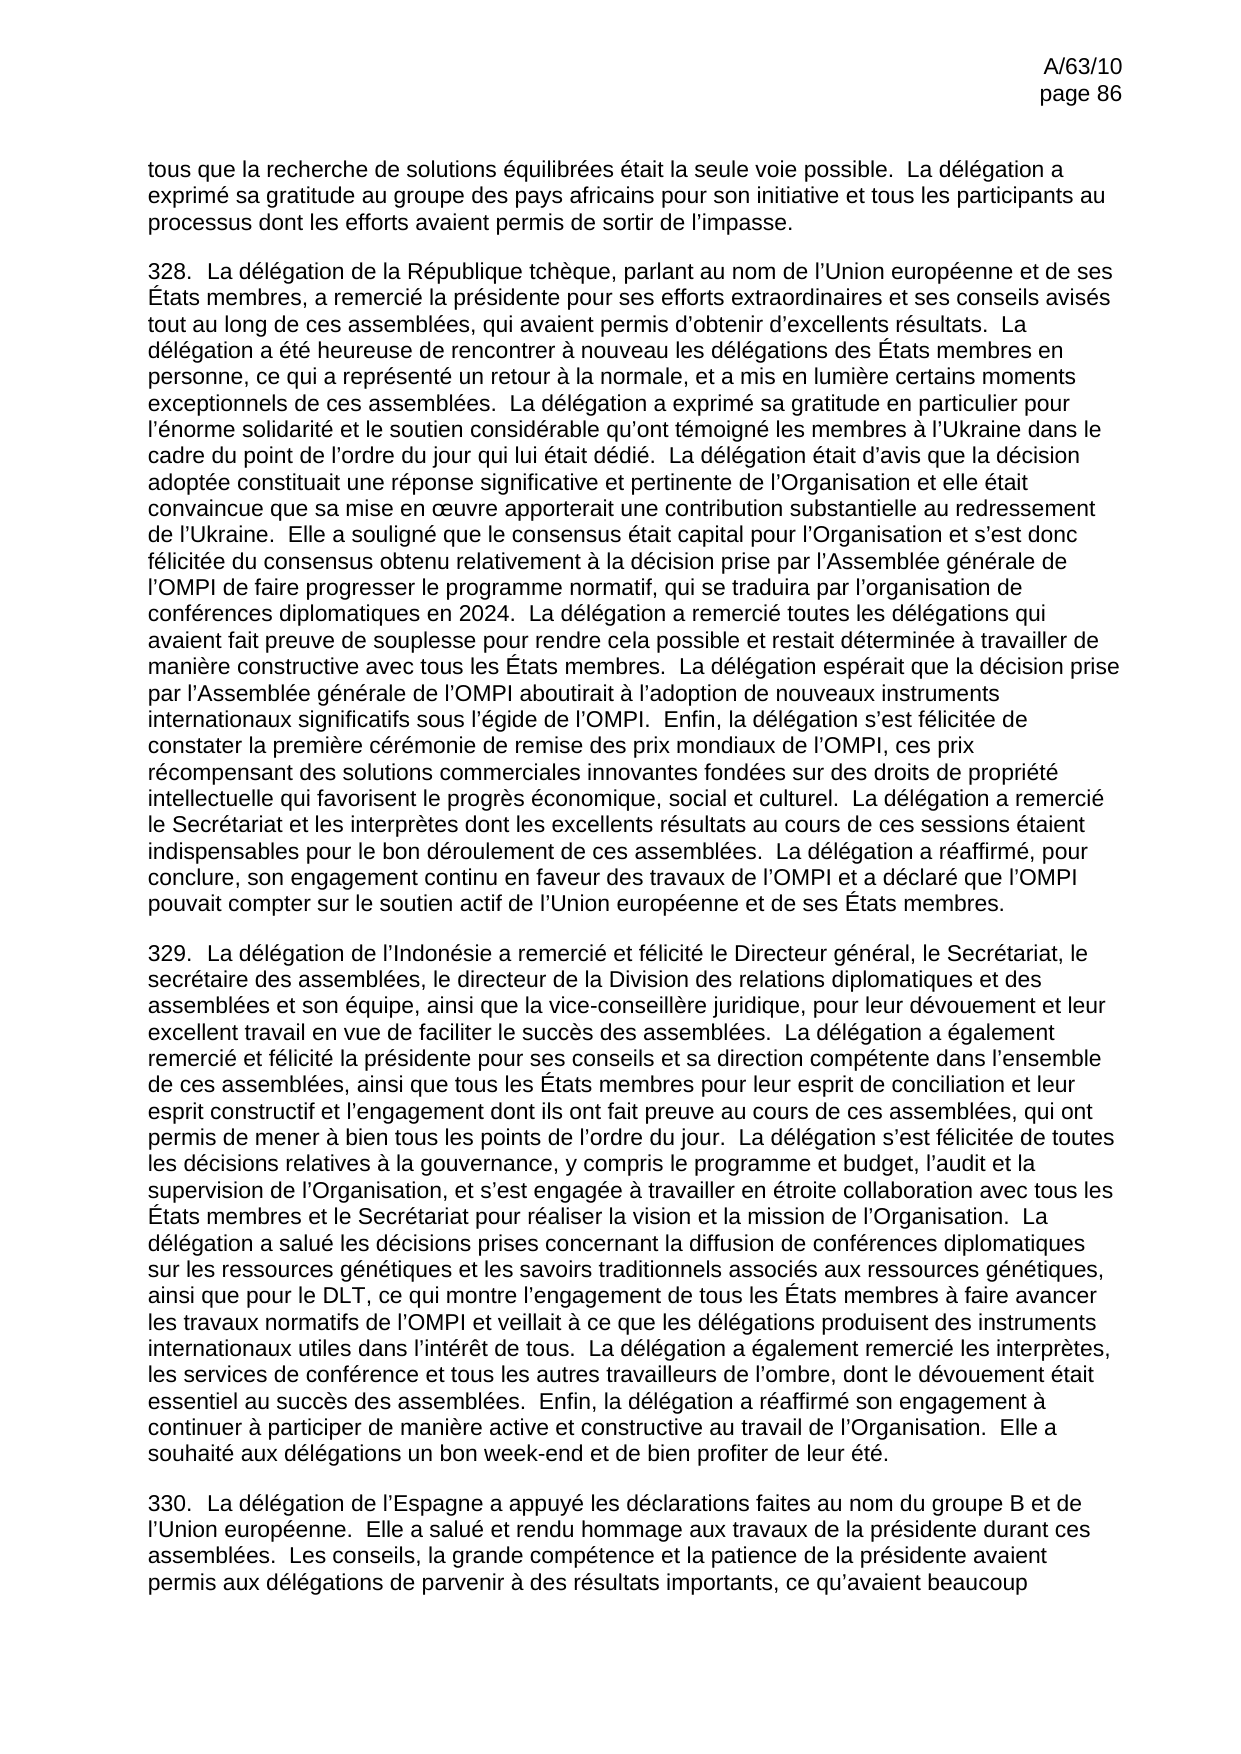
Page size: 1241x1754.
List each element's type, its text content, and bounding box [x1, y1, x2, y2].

text La délégation de l’Indonésie a remercié et félicité le Directeur général, le Secrétariat, le secrétaire des assemblées, le directeur de la Division des relations diplomatiques et des assemblées et son équipe, ainsi que la vice-conseillère juridique, pour leur dévouement et leur excellent travail en vue de faciliter le succès des assemblées. La délégation a également remercié et félicité la présidente pour ses conseils et sa direction compétente dans l’ensemble de ces assemblées, ainsi que tous les États membres pour leur esprit de conciliation et leur esprit constructif et l’engagement dont ils ont fait preuve au cours de ces assemblées, qui ont permis de mener à bien tous les points de l’ordre du jour. La délégation s’est félicitée de toutes les décisions relatives à la gouvernance, y compris le programme et budget, l’audit et la supervision de l’Organisation, et s’est engagée à travailler en étroite collaboration avec tous les États membres et le Secrétariat pour réaliser la vision et la mission de l’Organisation. La délégation a salué les décisions prises concernant la diffusion de conférences diplomatiques sur les ressources génétiques et les savoirs traditionnels associés aux ressources génétiques, ainsi que pour le DLT, ce qui montre l’engagement de tous les États membres à faire avancer les travaux normatifs de l’OMPI et veillait à ce que les délégations produisent des instruments internationaux utiles dans l’intérêt de tous. La délégation a également remercié les interprètes, les services de conférence et tous les autres travailleurs de l’ombre, dont le dévouement était essentiel au succès des assemblées. Enfin, la délégation a réaffirmé son engagement à continuer à participer de manière active et constructive au travail de l’Organisation. Elle a souhaité aux délégations un bon week-end et de bien profiter de leur été. [148, 939, 1122, 1467]
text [148, 156, 1122, 235]
text La délégation de la République tchèque, parlant au nom de l’Union européenne et de ses États membres, a remercié la présidente pour ses efforts extraordinaires et ses conseils avisés tout au long de ces assemblées, qui avaient permis d’obtenir d’excellents résultats. La délégation a été heureuse de rencontrer à nouveau les délégations des États membres en personne, ce qui a représenté un retour à la normale, et a mis en lumière certains moments exceptionnels de ces assemblées. La délégation a exprimé sa gratitude en particulier pour l’énorme solidarité et le soutien considérable qu’ont témoigné les membres à l’Ukraine dans le cadre du point de l’ordre du jour qui lui était dédié. La délégation était d’avis que la décision adoptée constituait une réponse significative et pertinente de l’Organisation et elle était convaincue que sa mise en œuvre apporterait une contribution substantielle au redressement de l’Ukraine. Elle a souligné que le consensus était capital pour l’Organisation et s’est donc félicitée du consensus obtenu relativement à la décision prise par l’Assemblée générale de l’OMPI de faire progresser le programme normatif, qui se traduira par l’organisation de conférences diplomatiques en 2024. La délégation a remercié toutes les délégations qui avaient fait preuve de souplesse pour rendre cela possible et restait déterminée à travailler de manière constructive avec tous les États membres. La délégation espérait que la décision prise par l’Assemblée générale de l’OMPI aboutirait à l’adoption de nouveaux instruments internationaux significatifs sous l’égide de l’OMPI. Enfin, la délégation s’est félicitée de constater la première cérémonie de remise des prix mondiaux de l’OMPI, ces prix récompensant des solutions commerciales innovantes fondées sur des droits de propriété intellectuelle qui favorisent le progrès économique, social et culturel. La délégation a remercié le Secrétariat et les interprètes dont les excellents résultats au cours de ces sessions étaient indispensables pour le bon déroulement de ces assemblées. La délégation a réaffirmé, pour conclure, son engagement continu en faveur des travaux de l’OMPI et a déclaré que l’OMPI pouvait compter sur le soutien actif de l’Union européenne et de ses États membres. [148, 258, 1122, 917]
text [148, 1489, 1122, 1595]
